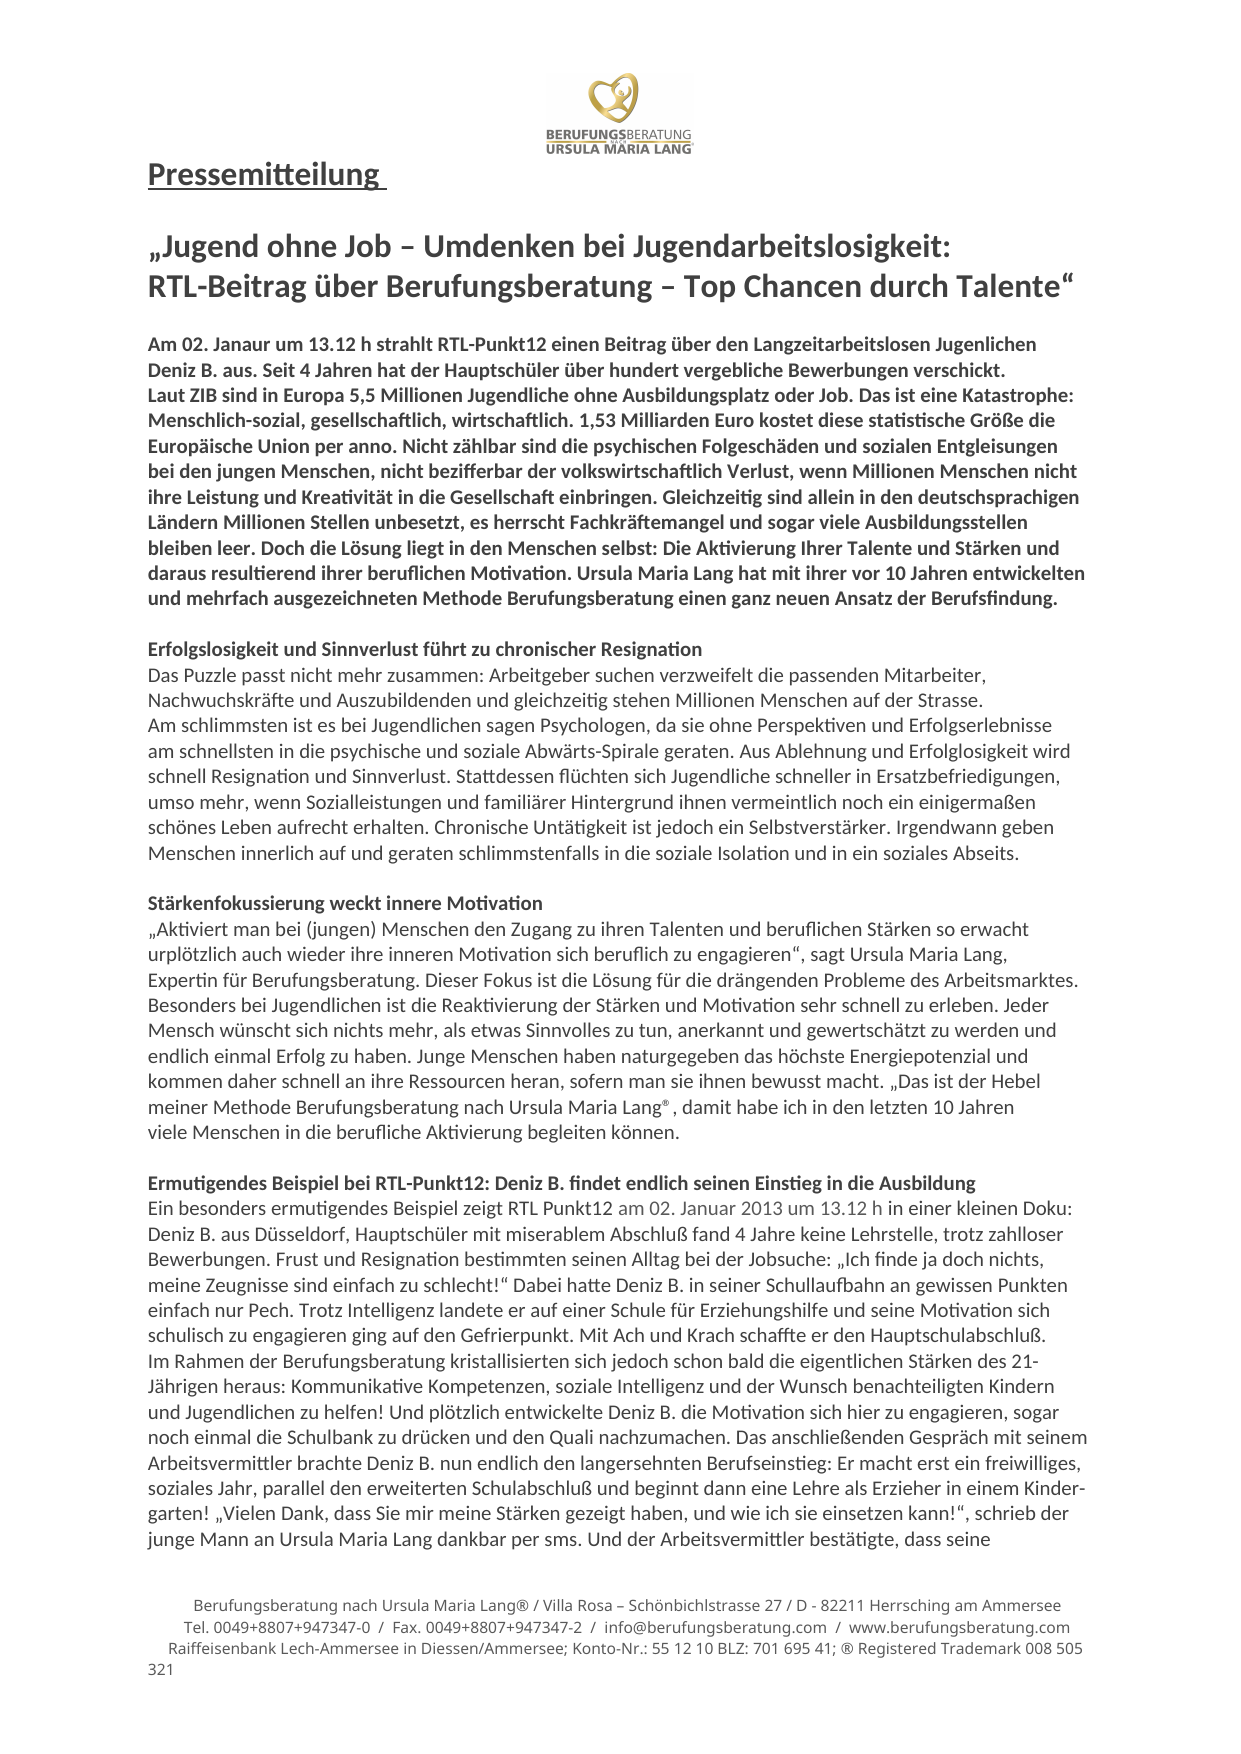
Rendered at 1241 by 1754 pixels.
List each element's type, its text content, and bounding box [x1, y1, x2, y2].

picture [546, 73, 694, 154]
